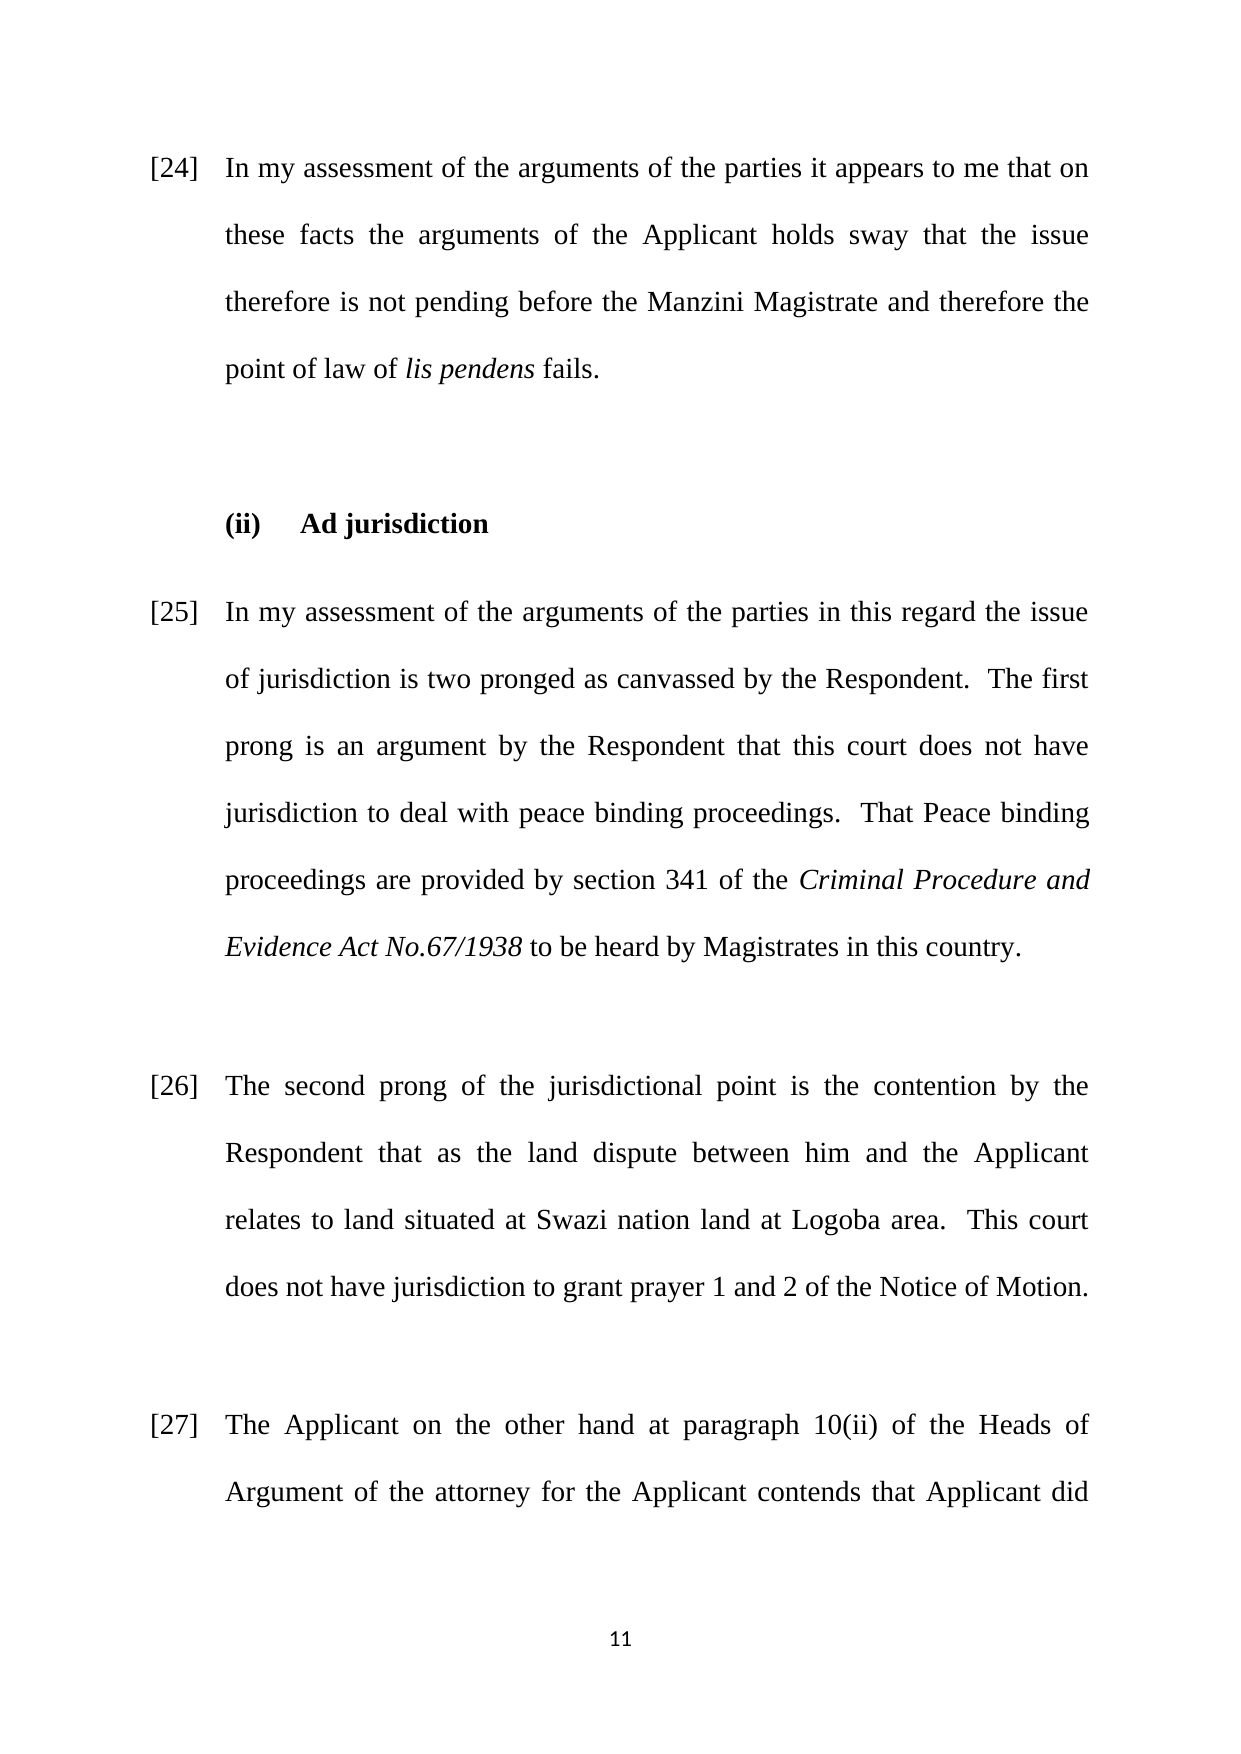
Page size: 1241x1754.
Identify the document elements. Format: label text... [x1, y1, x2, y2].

text [25] In my assessment of the arguments of the parties in this regard the issue of jurisdiction is two pronged as canvassed by the Respondent. The first prong is an argument by the Respondent that this court does not have jurisdiction to deal with peace binding proceedings. That Peace binding proceedings are provided by section 341 of the Criminal Procedure and Evidence Act No.67/1938 to be heard by Magistrates in this country. [150, 594, 1090, 963]
text [26] The second prong of the jurisdictional point is the contention by the Respondent that as the land dispute between him and the Applicant relates to land situated at Swazi nation land at Logoba area. This court does not have jurisdiction to grant prayer 1 and 2 of the Notice of Motion. [150, 1068, 1090, 1303]
text [24] In my assessment of the arguments of the parties it appears to me that on these facts the arguments of the Applicant holds sway that the issue therefore is not pending before the Manzini Magistrate and therefore the point of law of lis pendens fails. [150, 150, 1090, 385]
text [150, 1407, 1090, 1508]
text (ii) Ad jurisdiction [150, 506, 1090, 540]
